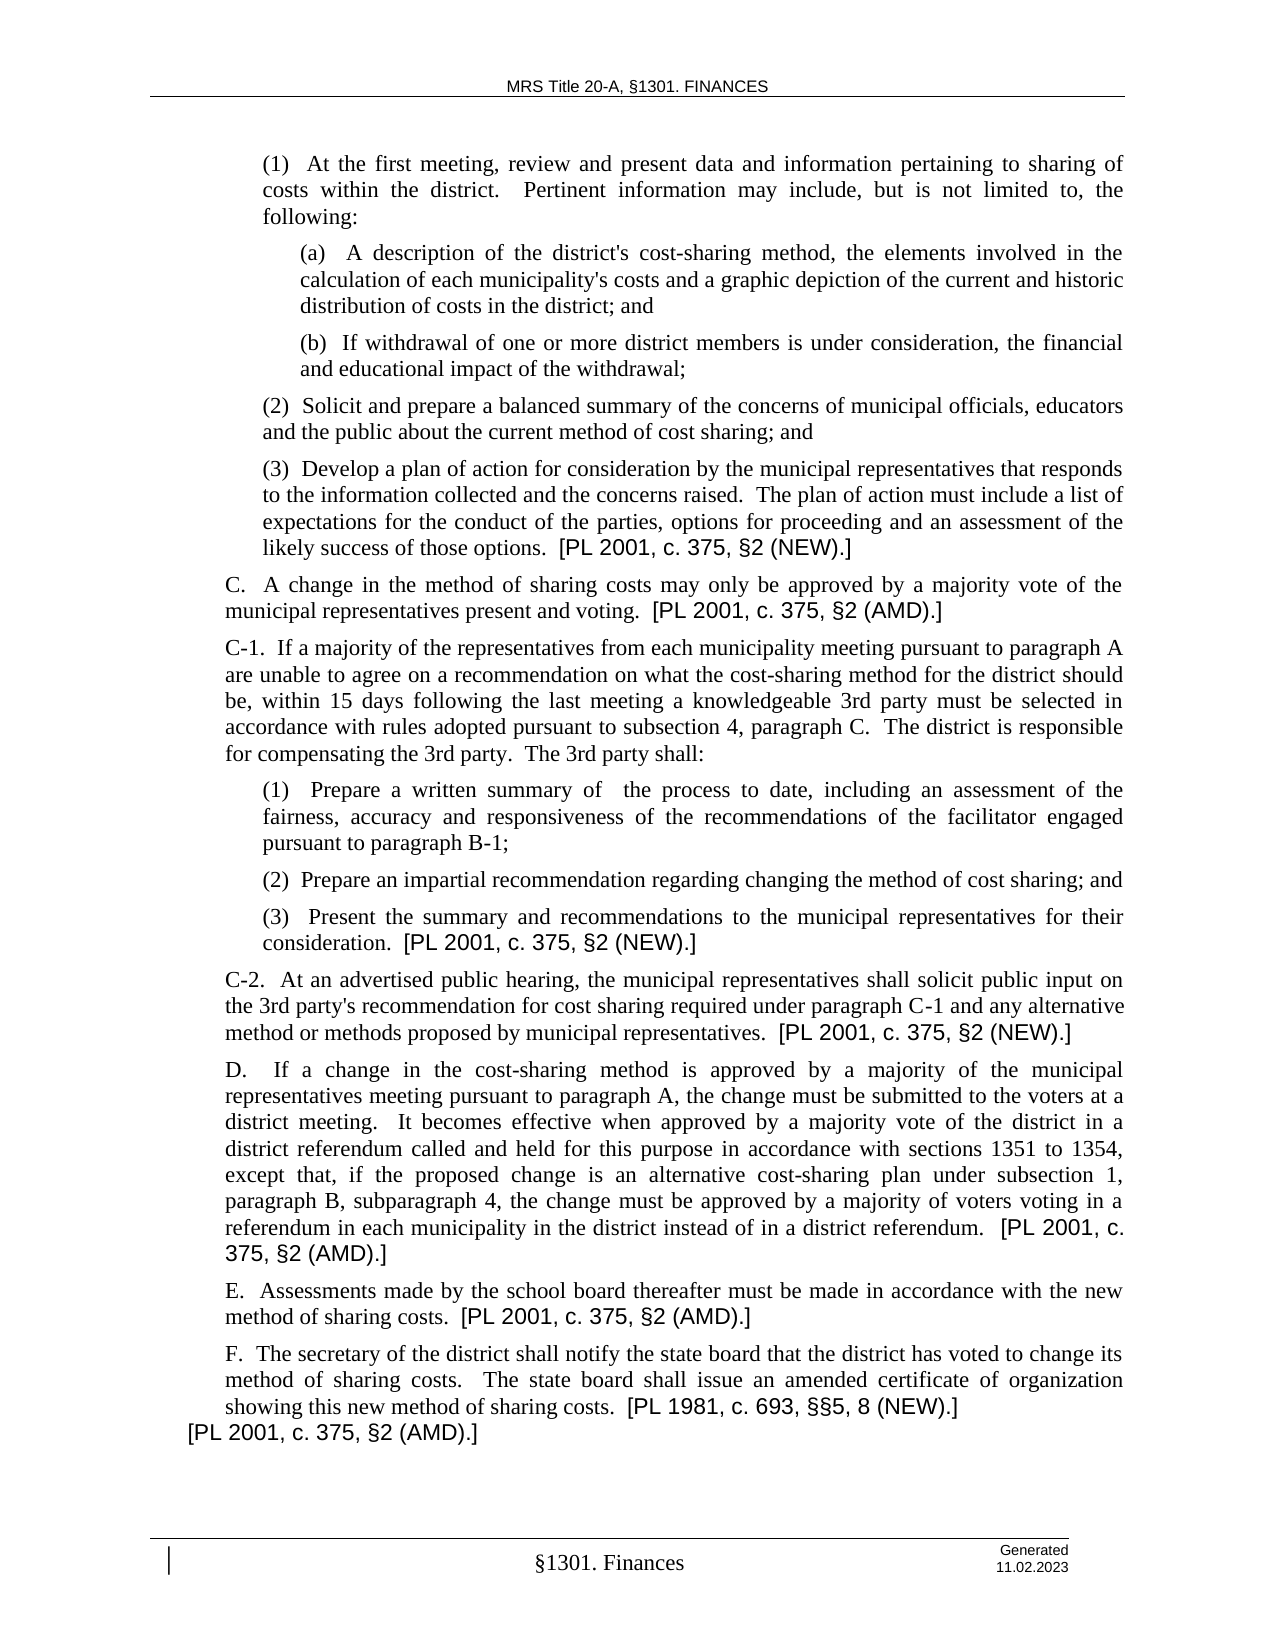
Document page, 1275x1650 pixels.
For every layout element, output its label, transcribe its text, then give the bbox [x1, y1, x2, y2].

text [PL 2001, c. 375, §2 (AMD).] [187, 1419, 1125, 1446]
text (b) If withdrawal of one or more district members is under consideration, the financial and educational impact of the withdrawal; [300, 329, 1125, 382]
text (a) A description of the district's cost-sharing method, the elements involved in the calculation of each municipality's costs and a graphic depiction of the current and historic distribution of costs in the district; and [300, 239, 1125, 318]
text (1) Prepare a written summary of the process to date, including an assessment of the fairness, accuracy and responsiveness of the recommendations of the facilitator engaged pursuant to paragraph B‑1; [262, 777, 1125, 856]
text D. If a change in the cost-sharing method is approved by a majority of the municipal representatives meeting pursuant to paragraph A, the change must be submitted to the voters at a district meeting. It becomes effective when approved by a majority vote of the district in a district referendum called and held for this purpose in accordance with sections 1351 to 1354, except that, if the proposed change is an alternative cost-sharing plan under subsection 1, paragraph B, subparagraph 4, the change must be approved by a majority of voters voting in a referendum in each municipality in the district instead of in a district referendum. [PL 2001, c. 375, §2 (AMD).] [225, 1056, 1125, 1267]
text F. The secretary of the district shall notify the state board that the district has voted to change its method of sharing costs. The state board shall issue an amended certificate of organization showing this new method of sharing costs. [PL 1981, c. 693, §§5, 8 (NEW).] [225, 1340, 1125, 1419]
text (3) Develop a plan of action for consideration by the municipal representatives that responds to the information collected and the concerns raised. The plan of action must include a list of expectations for the conduct of the parties, options for proceeding and an assessment of the likely success of those options. [PL 2001, c. 375, §2 (NEW).] [262, 455, 1125, 561]
text E. Assessments made by the school board thereafter must be made in accordance with the new method of sharing costs. [PL 2001, c. 375, §2 (AMD).] [225, 1277, 1125, 1330]
text C-2. At an advertised public hearing, the municipal representatives shall solicit public input on the 3rd party's recommendation for cost sharing required under paragraph C‑1 and any alternative method or methods proposed by municipal representatives. [PL 2001, c. 375, §2 (NEW).] [225, 966, 1125, 1045]
text (1) At the first meeting, review and present data and information pertaining to sharing of costs within the district. Pertinent information may include, but is not limited to, the following: [262, 150, 1125, 229]
text C. A change in the method of sharing costs may only be approved by a majority vote of the municipal representatives present and voting. [PL 2001, c. 375, §2 (AMD).] [225, 571, 1125, 624]
text C-1. If a majority of the representatives from each municipality meeting pursuant to paragraph A are unable to agree on a recommendation on what the cost-sharing method for the district should be, within 15 days following the last meeting a knowledgeable 3rd party must be selected in accordance with rules adopted pursuant to subsection 4, paragraph C. The district is responsible for compensating the 3rd party. The 3rd party shall: [225, 634, 1125, 766]
text (2) Solicit and prepare a balanced summary of the concerns of municipal officials, educators and the public about the current method of cost sharing; and [262, 392, 1125, 445]
text (2) Prepare an impartial recommendation regarding changing the method of cost sharing; and [262, 866, 1125, 892]
text (3) Present the summary and recommendations to the municipal representatives for their consideration. [PL 2001, c. 375, §2 (NEW).] [262, 903, 1125, 956]
